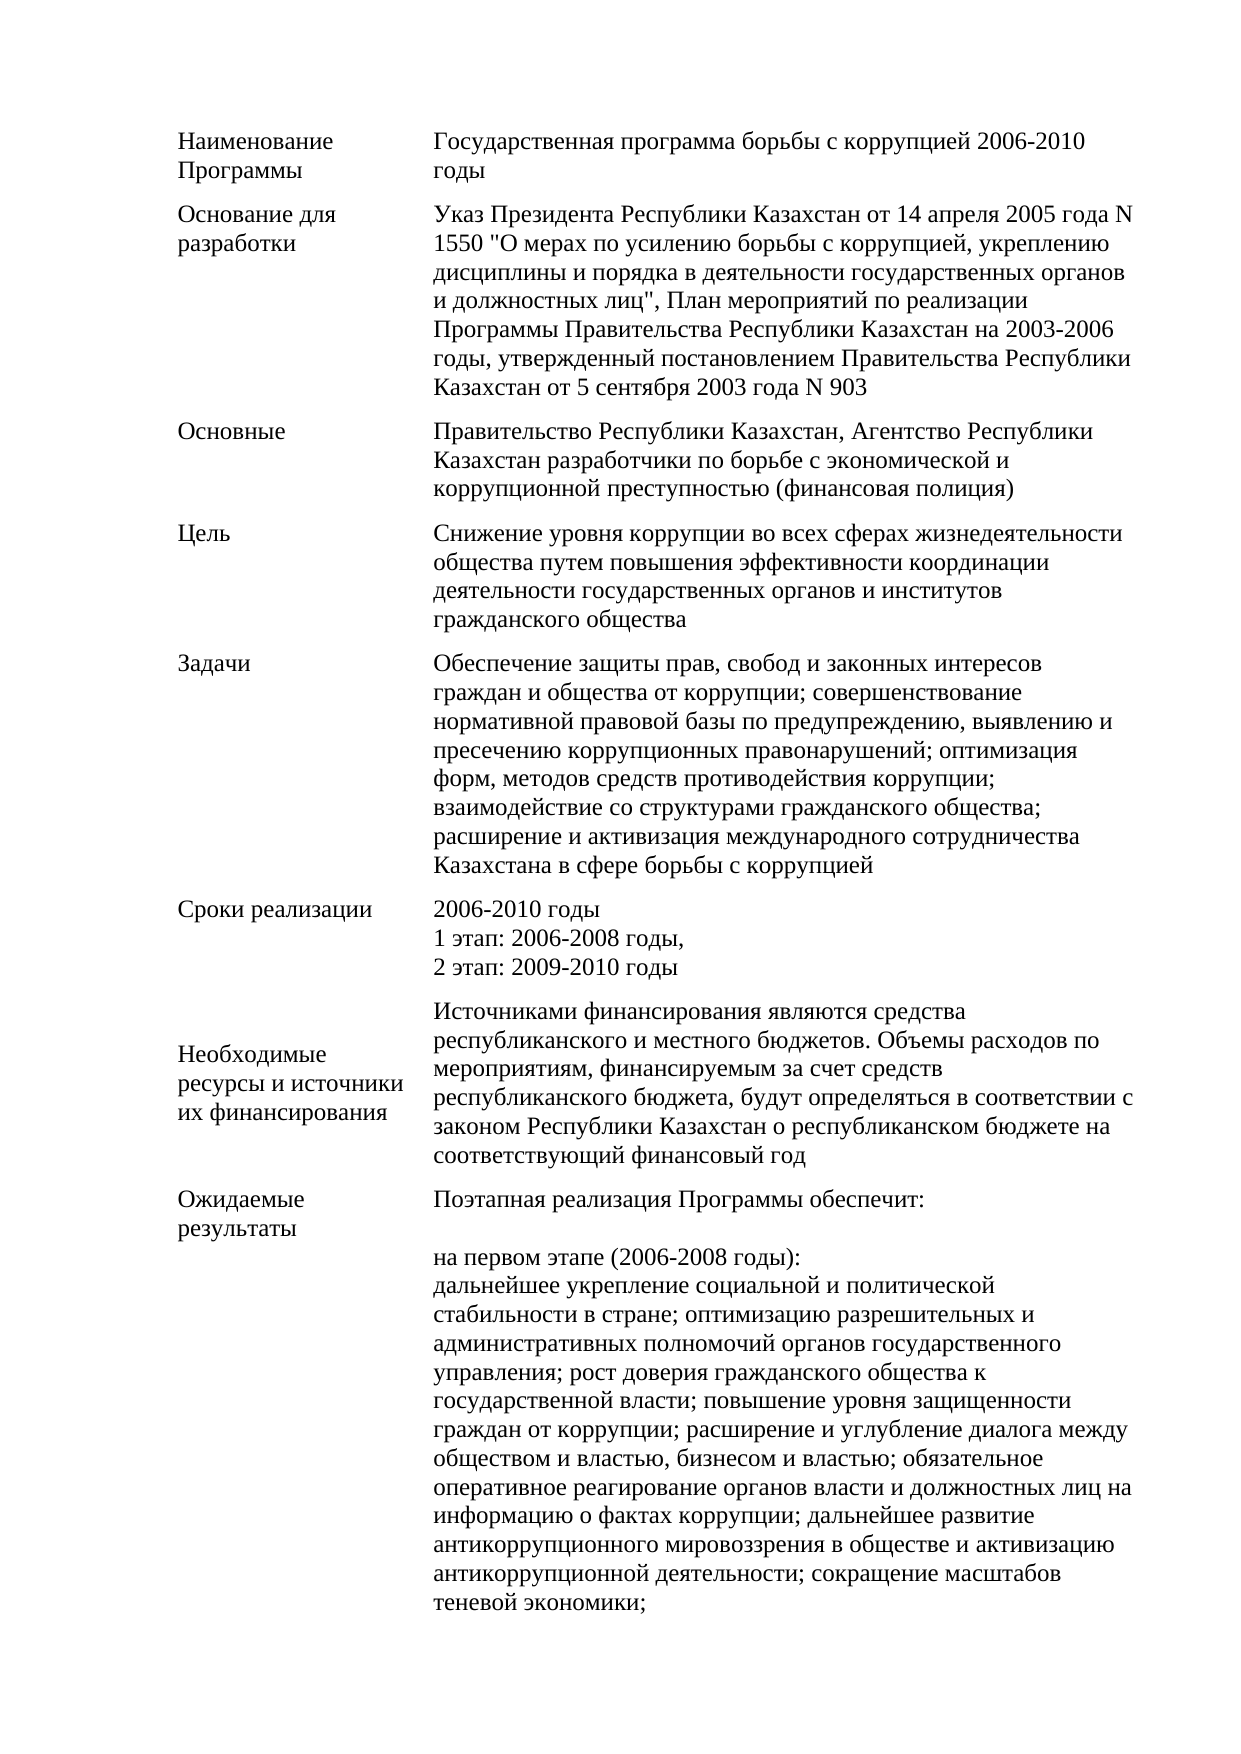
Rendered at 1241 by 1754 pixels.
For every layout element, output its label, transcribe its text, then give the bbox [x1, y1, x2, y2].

table_cell Основные [169, 408, 425, 510]
table_header Наименование Программы [169, 118, 425, 191]
table_cell 2006-2010 годы 1 этап: 2006-2008 годы, 2 этап: 2009-2010 годы [425, 886, 1144, 988]
table_cell Сроки реализации [169, 886, 425, 988]
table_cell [425, 1176, 1144, 1623]
table_cell Снижение уровня коррупции во всех сферах жизнедеятельности общества путем повышения эффективности координации деятельности государственных органов и институтов гражданского общества [425, 510, 1144, 641]
table_cell Источниками финансирования являются средства республиканского и местного бюджетов. Объемы расходов по мероприятиям, финансируемым за счет средств республиканского бюджета, будут определяться в соответствии с законом Республики Казахстан о республиканском бюджете на соответствующий финансовый год [425, 988, 1144, 1176]
table_cell Цель [169, 510, 425, 641]
table_header Государственная программа борьбы с коррупцией 2006-2010 годы [425, 118, 1144, 191]
table_cell Необходимые ресурсы и источники их финансирования [169, 988, 425, 1176]
table_cell Указ Президента Республики Казахстан от 14 апреля 2005 года N 1550 "О мерах по усилению борьбы с коррупцией, укреплению дисциплины и порядка в деятельности государственных органов и должностных лиц", План мероприятий по реализации Программы Правительства Республики Казахстан на 2003-2006 годы, утвержденный постановлением Правительства Республики Казахстан от 5 сентября 2003 года N 903 [425, 191, 1144, 408]
table_cell Обеспечение защиты прав, свобод и законных интересов граждан и общества от коррупции; совершенствование нормативной правовой базы по предупреждению, выявлению и пресечению коррупционных правонарушений; оптимизация форм, методов средств противодействия коррупции; взаимодействие со структурами гражданского общества; расширение и активизация международного сотрудничества Казахстана в сфере борьбы с коррупцией [425, 641, 1144, 886]
table_cell Основание для разработки [169, 191, 425, 408]
table_cell Правительство Республики Казахстан, Агентство Республики Казахстан разработчики по борьбе с экономической и коррупционной преступностью (финансовая полиция) [425, 408, 1144, 510]
table_cell Задачи [169, 641, 425, 886]
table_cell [169, 1176, 425, 1623]
